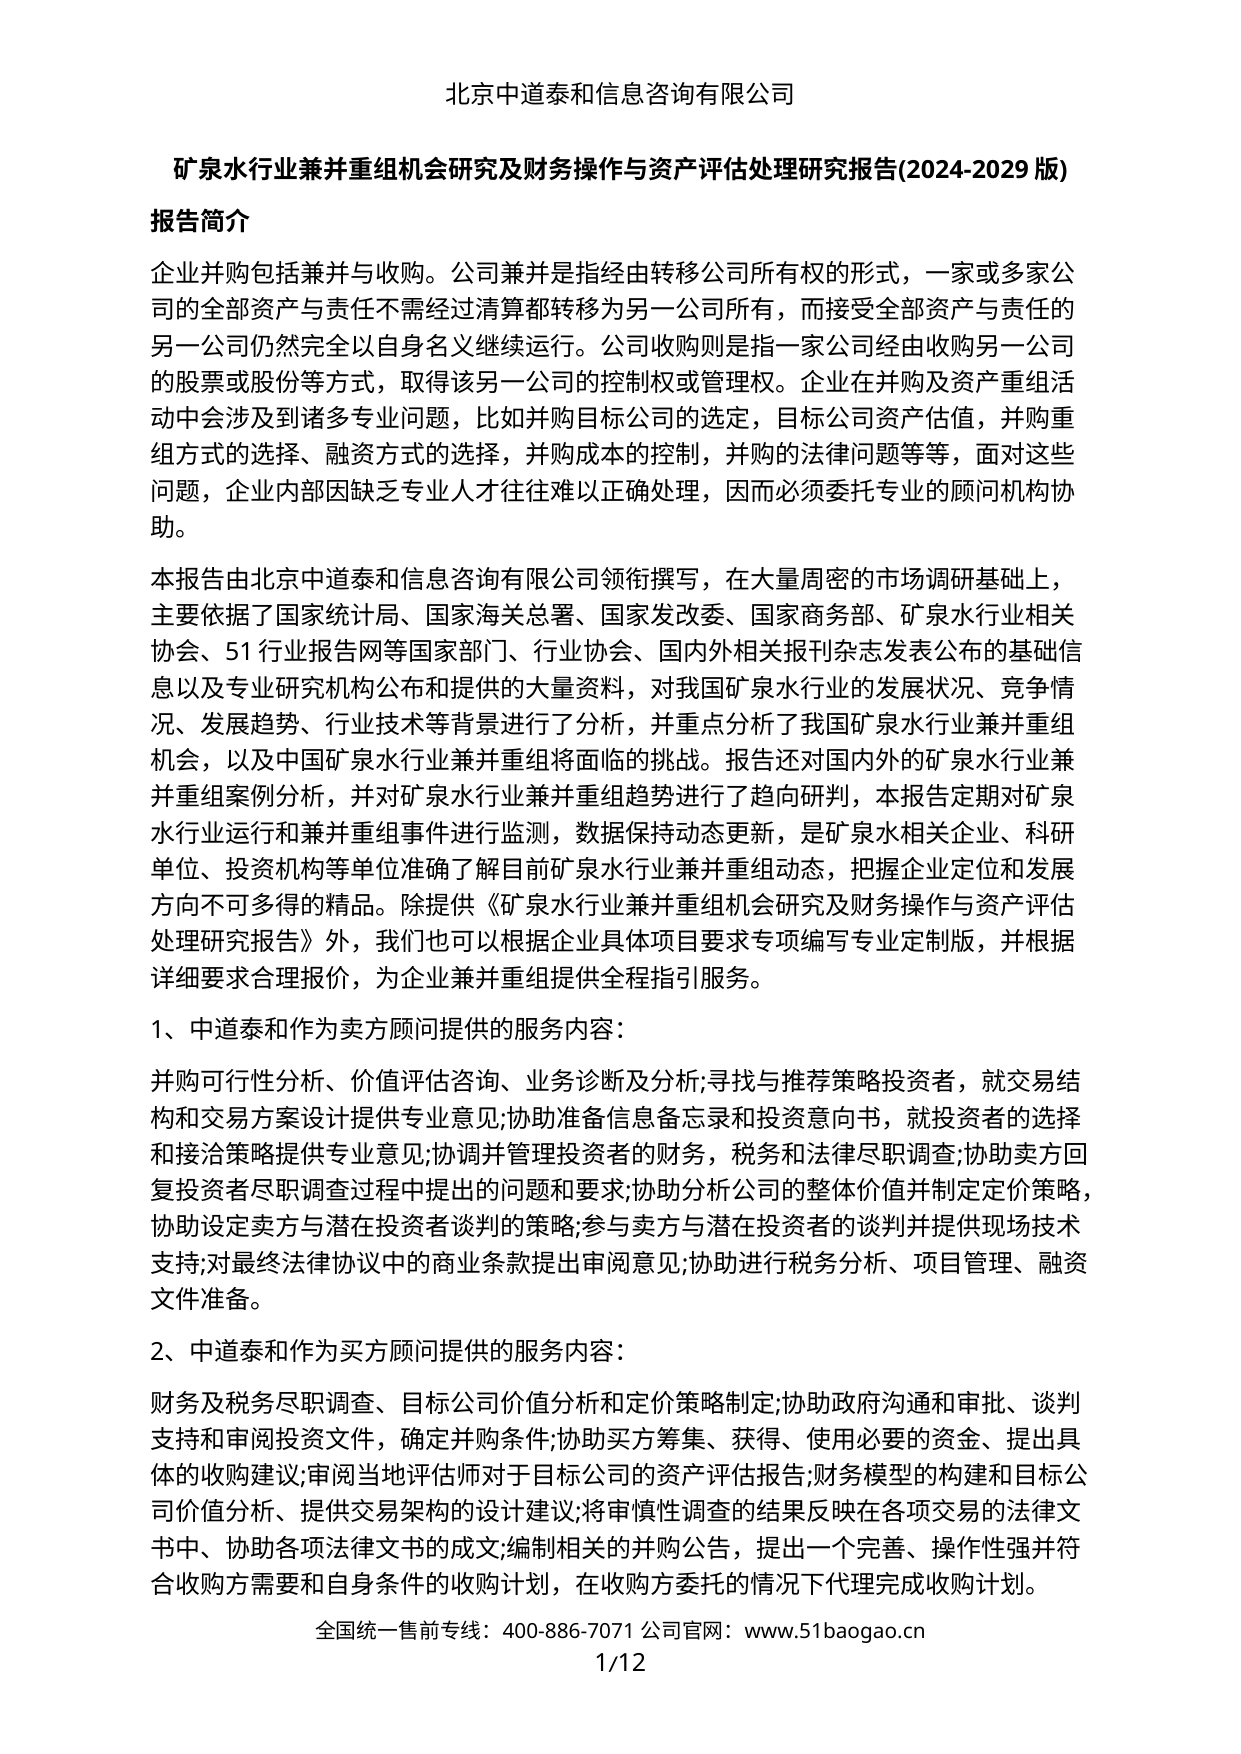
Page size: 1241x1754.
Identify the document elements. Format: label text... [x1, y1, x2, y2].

text 矿泉水行业兼并重组机会研究及财务操作与资产评估处理研究报告(2024-2029版) [150, 150, 1090, 186]
text 企业并购包括兼并与收购。公司兼并是指经由转移公司所有权的形式，一家或多家公司的全部资产与责任不需经过清算都转移为另一公司所有，而接受全部资产与责任的另一公司仍然完全以自身名义继续运行。公司收购则是指一家公司经由收购另一公司的股票或股份等方式，取得该另一公司的控制权或管理权。企业在并购及资产重组活动中会涉及到诸多专业问题，比如并购目标公司的选定，目标公司资产估值，并购重组方式的选择、融资方式的选择，并购成本的控制，并购的法律问题等等，面对这些问题，企业内部因缺乏专业人才往往难以正确处理，因而必须委托专业的顾问机构协助。 [150, 254, 1090, 544]
text 报告简介 [150, 202, 1090, 238]
text 财务及税务尽职调查、目标公司价值分析和定价策略制定;协助政府沟通和审批、谈判支持和审阅投资文件，确定并购条件;协助买方筹集、获得、使用必要的资金、提出具体的收购建议;审阅当地评估师对于目标公司的资产评估报告;财务模型的构建和目标公司价值分析、提供交易架构的设计建议;将审慎性调查的结果反映在各项交易的法律文书中、协助各项法律文书的成文;编制相关的并购公告，提出一个完善、操作性强并符合收购方需要和自身条件的收购计划，在收购方委托的情况下代理完成收购计划。 [150, 1383, 1090, 1601]
text 本报告由北京中道泰和信息咨询有限公司领衔撰写，在大量周密的市场调研基础上，主要依据了国家统计局、国家海关总署、国家发改委、国家商务部、矿泉水行业相关协会、51行业报告网等国家部门、行业协会、国内外相关报刊杂志发表公布的基础信息以及专业研究机构公布和提供的大量资料，对我国矿泉水行业的发展状况、竞争情况、发展趋势、行业技术等背景进行了分析，并重点分析了我国矿泉水行业兼并重组机会，以及中国矿泉水行业兼并重组将面临的挑战。报告还对国内外的矿泉水行业兼并重组案例分析，并对矿泉水行业兼并重组趋势进行了趋向研判，本报告定期对矿泉水行业运行和兼并重组事件进行监测，数据保持动态更新，是矿泉水相关企业、科研单位、投资机构等单位准确了解目前矿泉水行业兼并重组动态，把握企业定位和发展方向不可多得的精品。除提供《矿泉水行业兼并重组机会研究及财务操作与资产评估处理研究报告》外，我们也可以根据企业具体项目要求专项编写专业定制版，并根据详细要求合理报价，为企业兼并重组提供全程指引服务。 [150, 559, 1090, 994]
text 2、中道泰和作为买方顾问提供的服务内容： [150, 1331, 1090, 1367]
text 并购可行性分析、价值评估咨询、业务诊断及分析;寻找与推荐策略投资者，就交易结构和交易方案设计提供专业意见;协助准备信息备忘录和投资意向书，就投资者的选择和接洽策略提供专业意见;协调并管理投资者的财务，税务和法律尽职调查;协助卖方回复投资者尽职调查过程中提出的问题和要求;协助分析公司的整体价值并制定定价策略，协助设定卖方与潜在投资者谈判的策略;参与卖方与潜在投资者的谈判并提供现场技术支持;对最终法律协议中的商业条款提出审阅意见;协助进行税务分析、项目管理、融资文件准备。 [150, 1062, 1090, 1316]
text 1、中道泰和作为卖方顾问提供的服务内容： [150, 1010, 1090, 1046]
